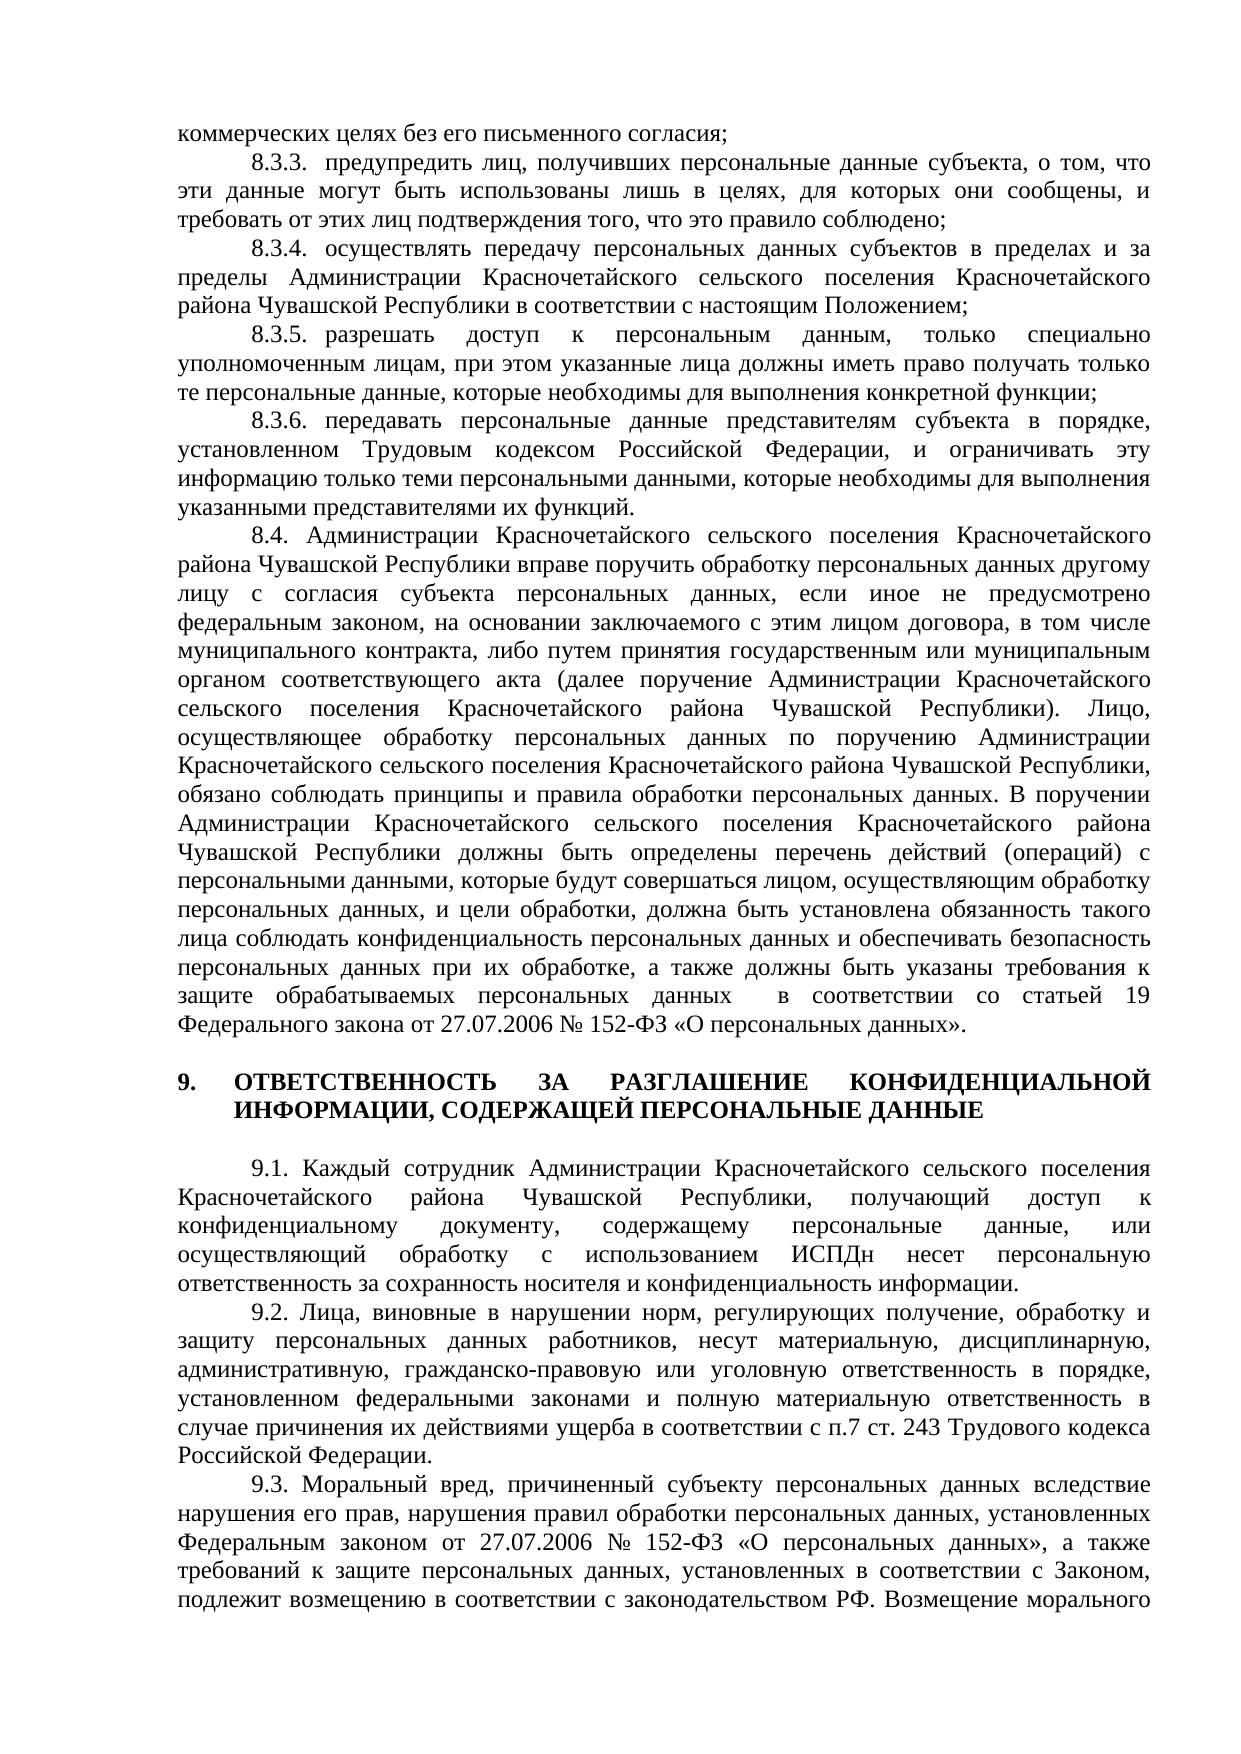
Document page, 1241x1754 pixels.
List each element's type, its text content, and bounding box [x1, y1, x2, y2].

list предупредить лиц, получивших персональные данные субъекта, о том, что эти данные могут быть использованы лишь в целях, для которых они сообщены, и требовать от этих лиц подтверждения того, что это правило соблюдено; [177, 147, 1152, 233]
list ОТВЕТСТВЕННОСТЬ ЗА РАЗГЛАШЕНИЕ КОНФИДЕНЦИАЛЬНОЙ ИНФОРМАЦИИ, СОДЕРЖАЩЕЙ ПЕРСОНАЛЬНЫЕ ДАННЫЕ [177, 1067, 1152, 1124]
list осуществлять передачу персональных данных субъектов в пределах и за пределы Администрации Красночетайского сельского поселения Красночетайского района Чувашской Республики в соответствии с настоящим Положением; [177, 233, 1152, 319]
list разрешать доступ к персональным данным, только специально уполномоченным лицам, при этом указанные лица должны иметь право получать только те персональные данные, которые необходимы для выполнения конкретной функции; [177, 319, 1152, 406]
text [177, 1469, 1152, 1613]
text 9.2. Лица, виновные в нарушении норм, регулирующих получение, обработку и защиту персональных данных работников, несут материальную, дисциплинарную, административную, гражданско-правовую или уголовную ответственность в порядке, установленном федеральными законами и полную материальную ответственность в случае причинения их действиями ущерба в соответствии с п.7 ст. 243 Трудового кодекса Российской Федерации. [177, 1297, 1152, 1469]
list передавать персональные данные представителям субъекта в порядке, установленном Трудовым кодексом Российской Федерации, и ограничивать эту информацию только теми персональными данными, которые необходимы для выполнения указанными представителями их функций. [177, 406, 1152, 521]
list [177, 118, 1152, 147]
text 8.4. Администрации Красночетайского сельского поселения Красночетайского района Чувашской Республики вправе поручить обработку персональных данных другому лицу с согласия субъекта персональных данных, если иное не предусмотрено федеральным законом, на основании заключаемого с этим лицом договора, в том числе муниципального контракта, либо путем принятия государственным или муниципальным органом соответствующего акта (далее поручение Администрации Красночетайского сельского поселения Красночетайского района Чувашской Республики). Лицо, осуществляющее обработку персональных данных по поручению Администрации Красночетайского сельского поселения Красночетайского района Чувашской Республики, обязано соблюдать принципы и правила обработки персональных данных. В поручении Администрации Красночетайского сельского поселения Красночетайского района Чувашской Республики должны быть определены перечень действий (операций) с персональными данными, которые будут совершаться лицом, осуществляющим обработку персональных данных, и цели обработки, должна быть установлена обязанность такого лица соблюдать конфиденциальность персональных данных и обеспечивать безопасность персональных данных при их обработке, а также должны быть указаны требования к защите обрабатываемых персональных данных в соответствии со статьей 19 Федерального закона от 27.07.2006 № 152-ФЗ «О персональных данных». [177, 521, 1152, 1038]
text 9.1. Каждый сотрудник Администрации Красночетайского сельского поселения Красночетайского района Чувашской Республики, получающий доступ к конфиденциальному документу, содержащему персональные данные, или осуществляющий обработку с использованием ИСПДн несет персональную ответственность за сохранность носителя и конфиденциальность информации. [177, 1153, 1152, 1297]
